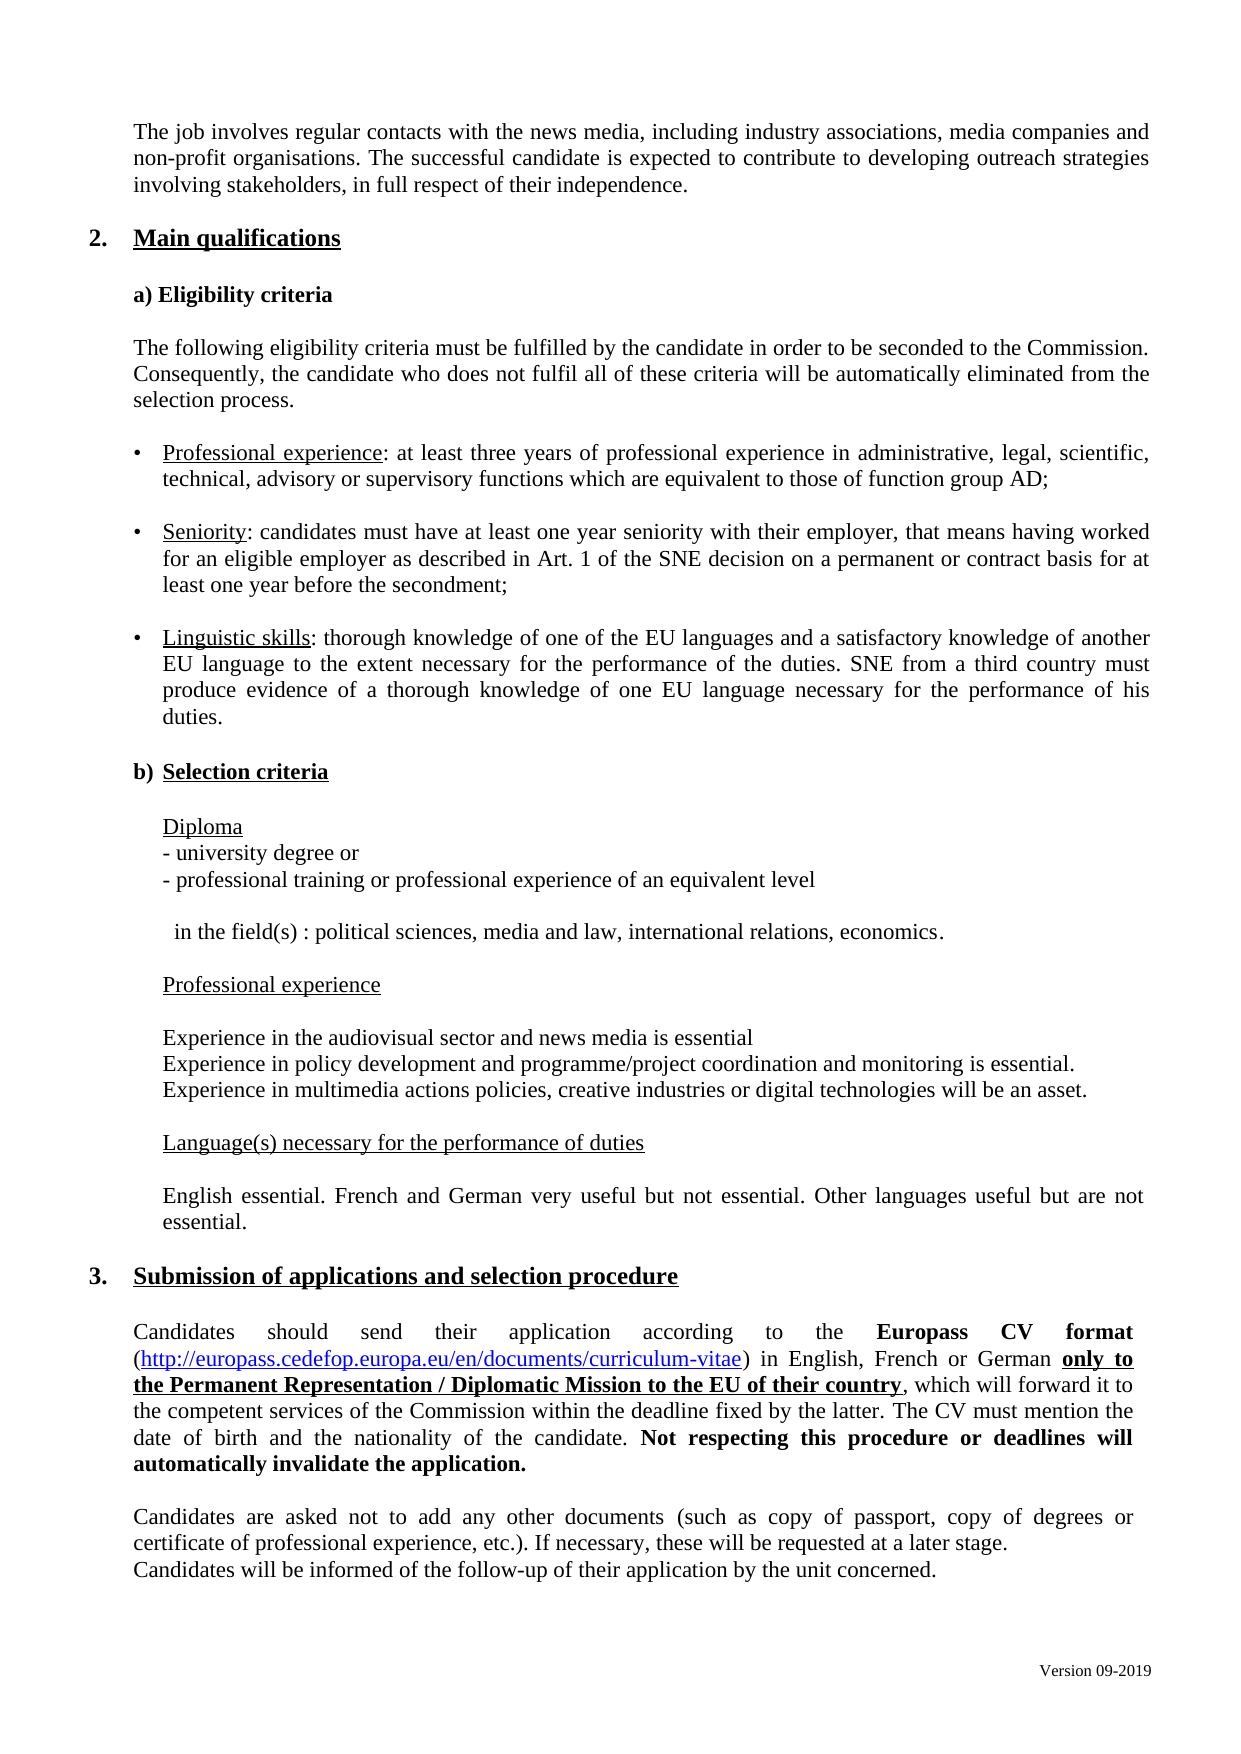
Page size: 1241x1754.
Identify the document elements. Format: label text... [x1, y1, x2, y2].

text - university degree or [162, 839, 1014, 866]
text The job involves regular contacts with the news media, including industry associations, media companies and non-profit organisations. The successful candidate is expected to contribute to developing outreach strategies involving stakeholders, in full respect of their independence. [133, 118, 1152, 197]
text • Professional experience: at least three years of professional experience in administrative, legal, scientific, technical, advisory or supervisory functions which are equivalent to those of function group AD; [133, 439, 1152, 492]
text in the field(s) : political sciences, media and law, international relations, economics. [162, 918, 1145, 945]
text • Seniority: candidates must have at least one year seniority with their employer, that means having worked for an eligible employer as described in Art. 1 of the SNE decision on a permanent or contract basis for at least one year before the secondment; [133, 518, 1152, 597]
text Candidates will be informed of the follow-up of their application by the unit concerned. [133, 1556, 1152, 1582]
text 2. Main qualifications [89, 223, 1152, 252]
text Experience in policy development and programme/project coordination and monitoring is essential. [162, 1050, 1145, 1076]
text • Linguistic skills: thorough knowledge of one of the EU languages and a satisfactory knowledge of another EU language to the extent necessary for the performance of the duties. SNE from a third country must produce evidence of a thorough knowledge of one EU language necessary for the performance of his duties. [133, 624, 1152, 729]
text Language(s) necessary for the performance of duties [162, 1129, 1145, 1156]
text English essential. French and German very useful but not essential. Other languages useful but are not essential. [162, 1182, 1145, 1234]
text Diploma [162, 813, 1145, 839]
text Candidates are asked not to add any other documents (such as copy of passport, copy of degrees or certificate of professional experience, etc.). If necessary, these will be requested at a later stage. [133, 1503, 1135, 1556]
text Professional experience [162, 971, 1145, 997]
text b) Selection criteria [133, 758, 1014, 784]
text Experience in multimedia actions policies, creative industries or digital technologies will be an asset. [162, 1076, 1145, 1103]
text a) Eligibility criteria [133, 281, 1152, 307]
text 3. Submission of applications and selection procedure [89, 1261, 1152, 1290]
text The following eligibility criteria must be fulfilled by the candidate in order to be seconded to the Commission. Consequently, the candidate who does not fulfil all of these criteria will be automatically eliminated from the selection process. [133, 334, 1152, 413]
text Candidates should send their application according to the Europass CV format (http://europass.cedefop.europa.eu/en/documents/curriculum-vitae) in English, French or German only to the Permanent Representation / Diplomatic Mission to the EU of their country, which will forward it to the competent services of the Commission within the deadline fixed by the latter. The CV must mention the date of birth and the nationality of the candidate. Not respecting this procedure or deadlines will automatically invalidate the application. [133, 1318, 1133, 1477]
text Experience in the audiovisual sector and news media is essential [162, 1024, 1145, 1050]
text - professional training or professional experience of an equivalent level [162, 866, 1014, 892]
